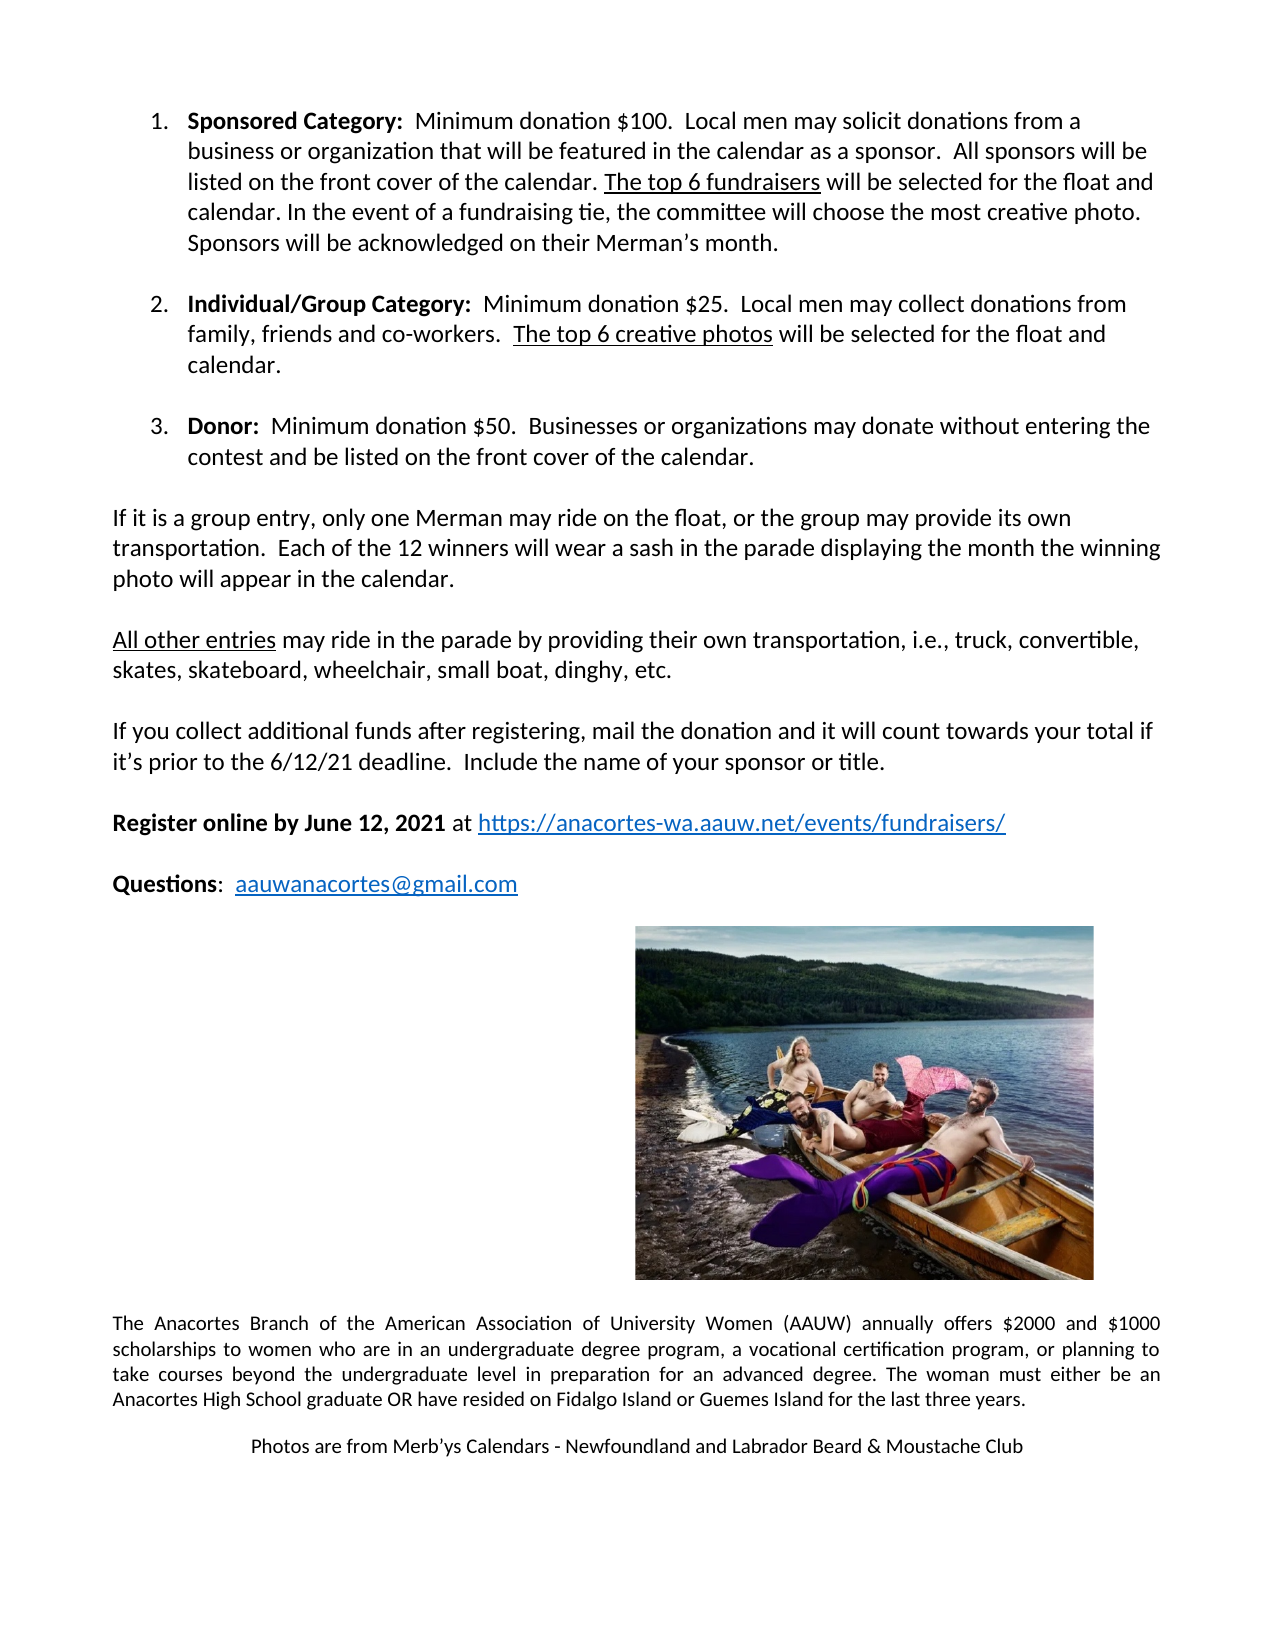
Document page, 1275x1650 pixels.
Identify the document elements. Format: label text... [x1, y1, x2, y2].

list Donor: Minimum donation $50. Businesses or organizations may donate without entering the contest and be listed on the front cover of the calendar. [150, 410, 1162, 471]
text Register online by June 12, 2021 at https://anacortes-wa.aauw.net/events/fundraisers/ [112, 807, 1162, 837]
text If it is a group entry, only one Merman may ride on the float, or the group may provide its own transportation. Each of the 12 winners will wear a sash in the parade displaying the month the winning photo will appear in the calendar. [112, 502, 1162, 593]
list Individual/Group Category: Minimum donation $25. Local men may collect donations from family, friends and co-workers. The top 6 creative photos will be selected for the float and calendar. [150, 288, 1162, 380]
text Photos are from Merb’ys Calendars - Newfoundland and Labrador Beard & Moustache Club [112, 1433, 1162, 1459]
list Sponsored Category: Minimum donation $100. Local men may solicit donations from a business or organization that will be featured in the calendar as a sponsor. All sponsors will be listed on the front cover of the calendar. The top 6 fundraisers will be selected for the float and calendar. In the event of a fundraising tie, the committee will choose the most creative photo. Sponsors will be acknowledged on their Merman’s month. [150, 105, 1162, 258]
text All other entries may ride in the parade by providing their own transportation, i.e., truck, convertible, skates, skateboard, wheelchair, small boat, dinghy, etc. [112, 624, 1162, 685]
picture [635, 926, 1094, 1280]
text The Anacortes Branch of the American Association of University Women (AAUW) annually offers $2000 and $1000 scholarships to women who are in an undergraduate degree program, a vocational certification program, or planning to take courses beyond the undergraduate level in preparation for an advanced degree. The woman must either be an Anacortes High School graduate OR have resided on Fidalgo Island or Guemes Island for the last three years. [112, 1310, 1162, 1412]
text If you collect additional funds after registering, mail the donation and it will count towards your total if it’s prior to the 6/12/21 deadline. Include the name of your sponsor or title. [112, 715, 1162, 776]
text Questions: aauwanacortes@gmail.com [112, 868, 1162, 898]
